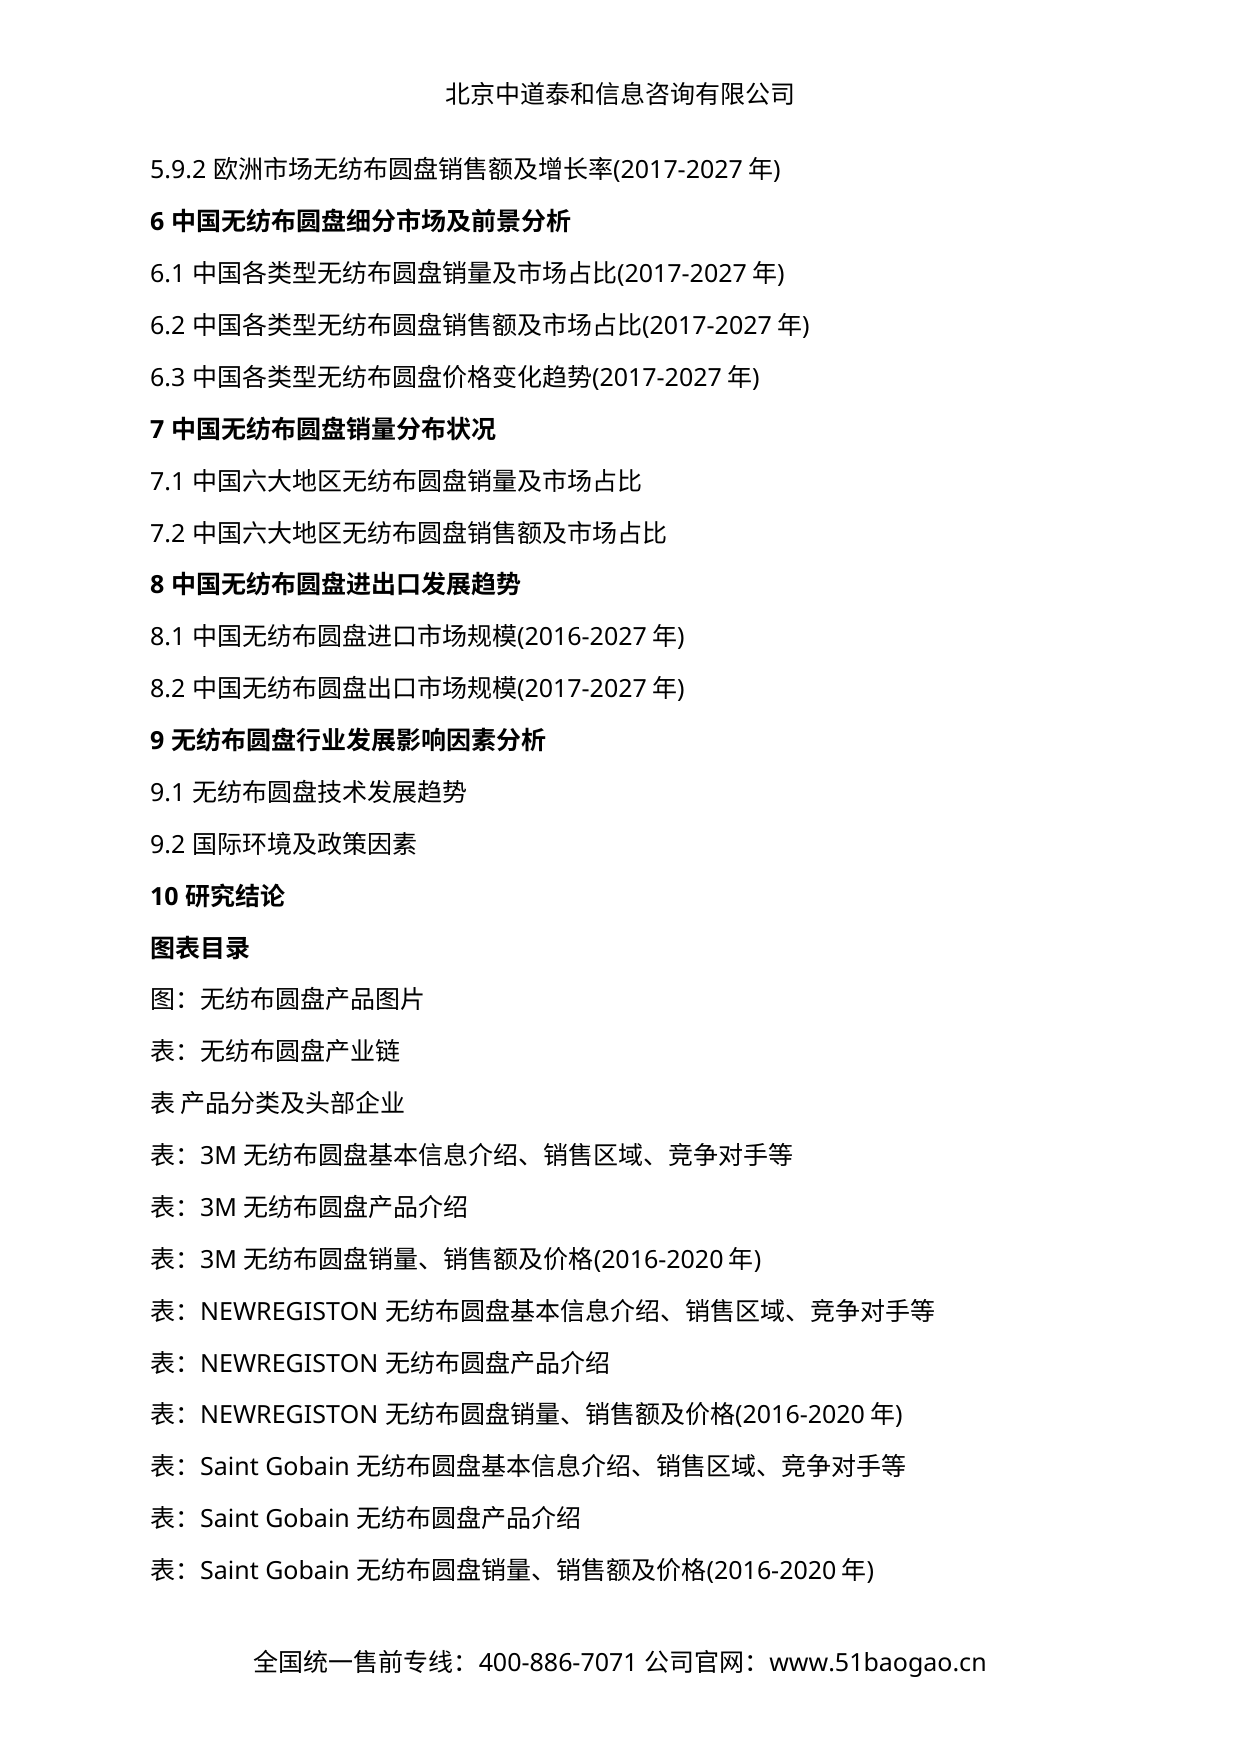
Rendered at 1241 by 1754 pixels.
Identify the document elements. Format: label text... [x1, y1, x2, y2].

text 表：3M 无纺布圆盘基本信息介绍、销售区域、竞争对手等 [150, 1136, 1090, 1172]
text 6 中国无纺布圆盘细分市场及前景分析 [150, 202, 1090, 238]
text 表：Saint Gobain 无纺布圆盘产品介绍 [150, 1499, 1090, 1535]
text 表：3M 无纺布圆盘产品介绍 [150, 1187, 1090, 1224]
text 9.2 国际环境及政策因素 [150, 824, 1090, 861]
text 7.2 中国六大地区无纺布圆盘销售额及市场占比 [150, 513, 1090, 549]
text 表：NEWREGISTON 无纺布圆盘产品介绍 [150, 1343, 1090, 1379]
text 10 研究结论 [150, 876, 1090, 912]
text 8.1 中国无纺布圆盘进口市场规模(2016-2027年) [150, 617, 1090, 653]
text 9 无纺布圆盘行业发展影响因素分析 [150, 721, 1090, 757]
text 7.1 中国六大地区无纺布圆盘销量及市场占比 [150, 461, 1090, 497]
text 表：无纺布圆盘产业链 [150, 1032, 1090, 1068]
text 8 中国无纺布圆盘进出口发展趋势 [150, 565, 1090, 601]
text 图表目录 [150, 928, 1090, 964]
text 7 中国无纺布圆盘销量分布状况 [150, 409, 1090, 446]
text 表：NEWREGISTON 无纺布圆盘基本信息介绍、销售区域、竞争对手等 [150, 1291, 1090, 1327]
text 6.2 中国各类型无纺布圆盘销售额及市场占比(2017-2027年) [150, 306, 1090, 342]
text 图：无纺布圆盘产品图片 [150, 980, 1090, 1016]
text 表：Saint Gobain 无纺布圆盘销量、销售额及价格(2016-2020年) [150, 1551, 1090, 1587]
text 表：NEWREGISTON 无纺布圆盘销量、销售额及价格(2016-2020年) [150, 1395, 1090, 1431]
text 6.3 中国各类型无纺布圆盘价格变化趋势(2017-2027年) [150, 357, 1090, 394]
text 9.1 无纺布圆盘技术发展趋势 [150, 772, 1090, 809]
text 表：3M 无纺布圆盘销量、销售额及价格(2016-2020年) [150, 1239, 1090, 1276]
text 6.1 中国各类型无纺布圆盘销量及市场占比(2017-2027年) [150, 254, 1090, 290]
text 表：Saint Gobain 无纺布圆盘基本信息介绍、销售区域、竞争对手等 [150, 1447, 1090, 1483]
text 5.9.2 欧洲市场无纺布圆盘销售额及增长率(2017-2027年) [150, 150, 1090, 186]
text 8.2 中国无纺布圆盘出口市场规模(2017-2027年) [150, 669, 1090, 705]
text 表 产品分类及头部企业 [150, 1084, 1090, 1120]
